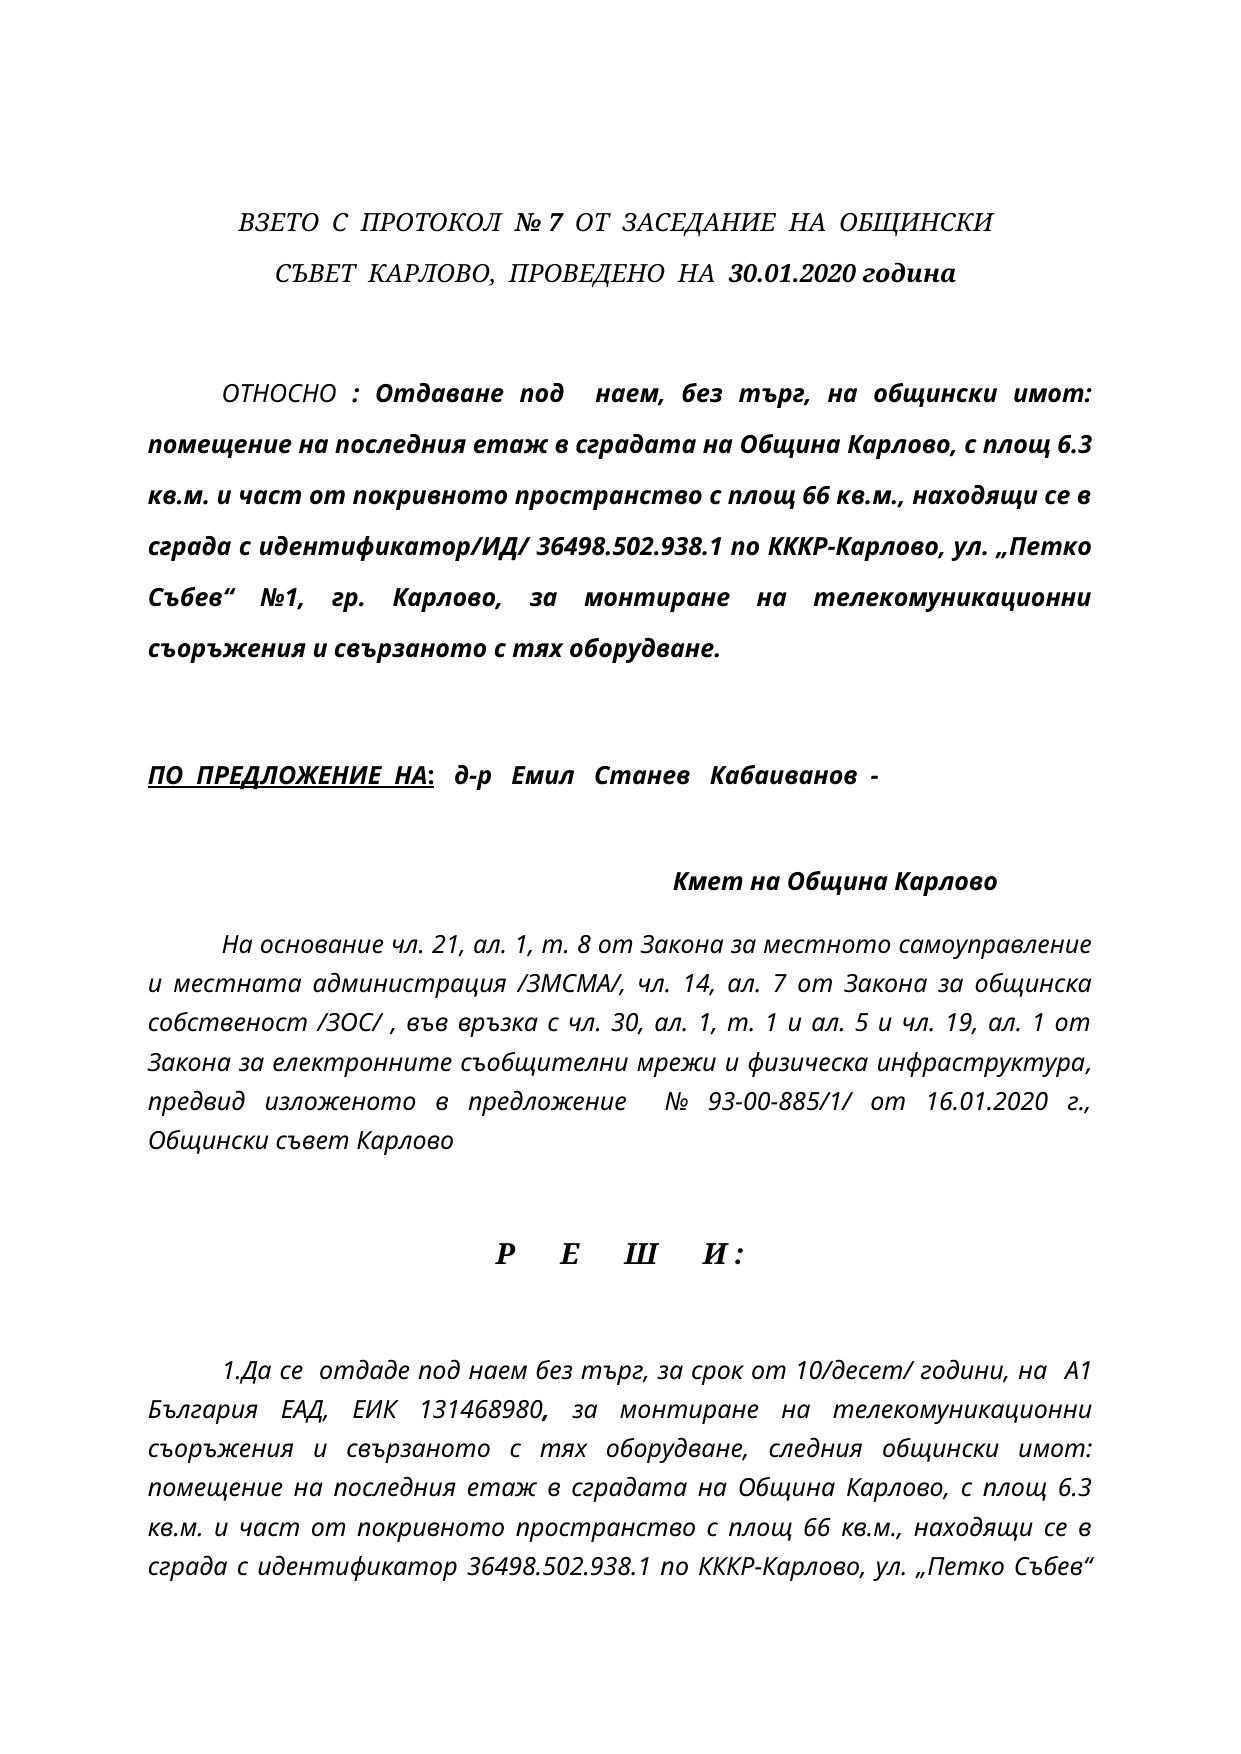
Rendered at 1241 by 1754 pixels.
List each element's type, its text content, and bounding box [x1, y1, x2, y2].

text Р Е Ш И : [148, 1234, 1093, 1273]
text На основание чл. 21, ал. 1, т. 8 от Закона за местното самоуправление и местната администрация /ЗМСМА/, чл. 14, ал. 7 от Закона за общинска собственост /ЗОС/ , във връзка с чл. 30, ал. 1, т. 1 и ал. 5 и чл. 19, ал. 1 от Закона за електронните съобщителни мрежи и физическа инфраструктура, предвид изложеното в предложение № 93-00-885/1/ от 16.01.2020 г., Общински съвет Карлово [148, 927, 1093, 1157]
text СЪВЕТ КАРЛОВО, ПРОВЕДЕНО НА 30.01.2020 година [148, 256, 1084, 290]
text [148, 1353, 1093, 1582]
text ОТНОСНО : Отдаване под наем, без търг, на общински имот: помещение на последния етаж в сградата на Община Карлово, с площ 6.3 кв.м. и част от покривното пространство с площ 66 кв.м., находящи се в сграда с идентификатор/ИД/ 36498.502.938.1 по КККР-Карлово, ул. „Петко Събев“ №1, гр. Карлово, за монтиране на телекомуникационни съоръжения и свързаното с тях оборудване. [148, 375, 1093, 664]
text Кмет на Община Карлово [148, 863, 1093, 897]
text ПО ПРЕДЛОЖЕНИЕ НА: д-р Емил Станев Кабаиванов - [148, 758, 1093, 792]
text ВЗЕТО С ПРОТОКОЛ № 7 ОТ ЗАСЕДАНИЕ НА ОБЩИНСКИ [148, 205, 1084, 239]
